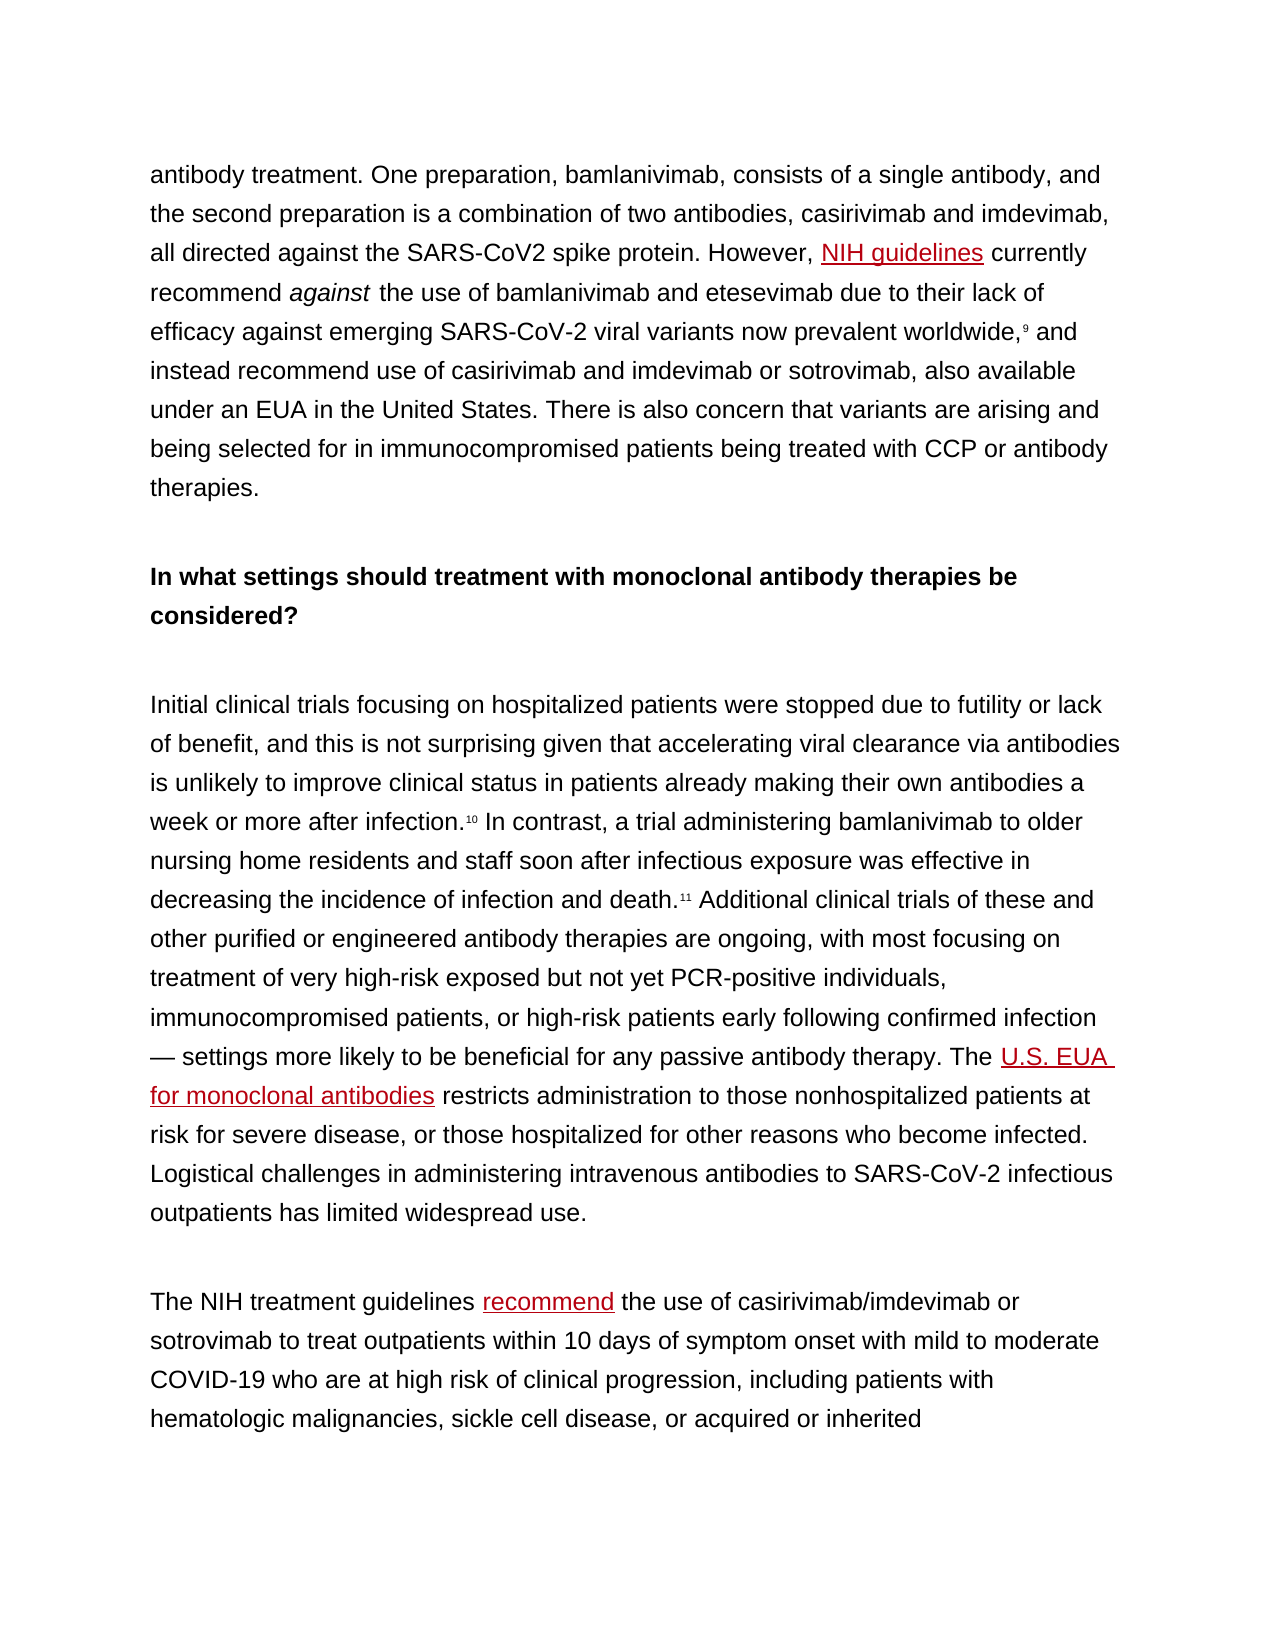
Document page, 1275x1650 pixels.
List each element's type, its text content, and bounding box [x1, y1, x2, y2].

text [150, 150, 1125, 502]
text In what settings should treatment with monoclonal antibody therapies be considered? [150, 552, 1125, 630]
text Initial clinical trials focusing on hospitalized patients were stopped due to futility or lack of benefit, and this is not surprising given that accelerating viral clearance via antibodies is unlikely to improve clinical status in patients already making their own antibodies a week or more after infection.10 In contrast, a trial administering bamlanivimab to older nursing home residents and staff soon after infectious exposure was effective in decreasing the incidence of infection and death.11 Additional clinical trials of these and other purified or engineered antibody therapies are ongoing, with most focusing on treatment of very high-risk exposed but not yet PCR-positive individuals, immunocompromised patients, or high-risk patients early following confirmed infection — settings more likely to be beneficial for any passive antibody therapy. The U.S. EUA for monoclonal antibodies restricts administration to those nonhospitalized patients at risk for severe disease, or those hospitalized for other reasons who become infected. Logistical challenges in administering intravenous antibodies to SARS-CoV-2 infectious outpatients has limited widespread use. [150, 680, 1125, 1227]
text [150, 1277, 1125, 1433]
